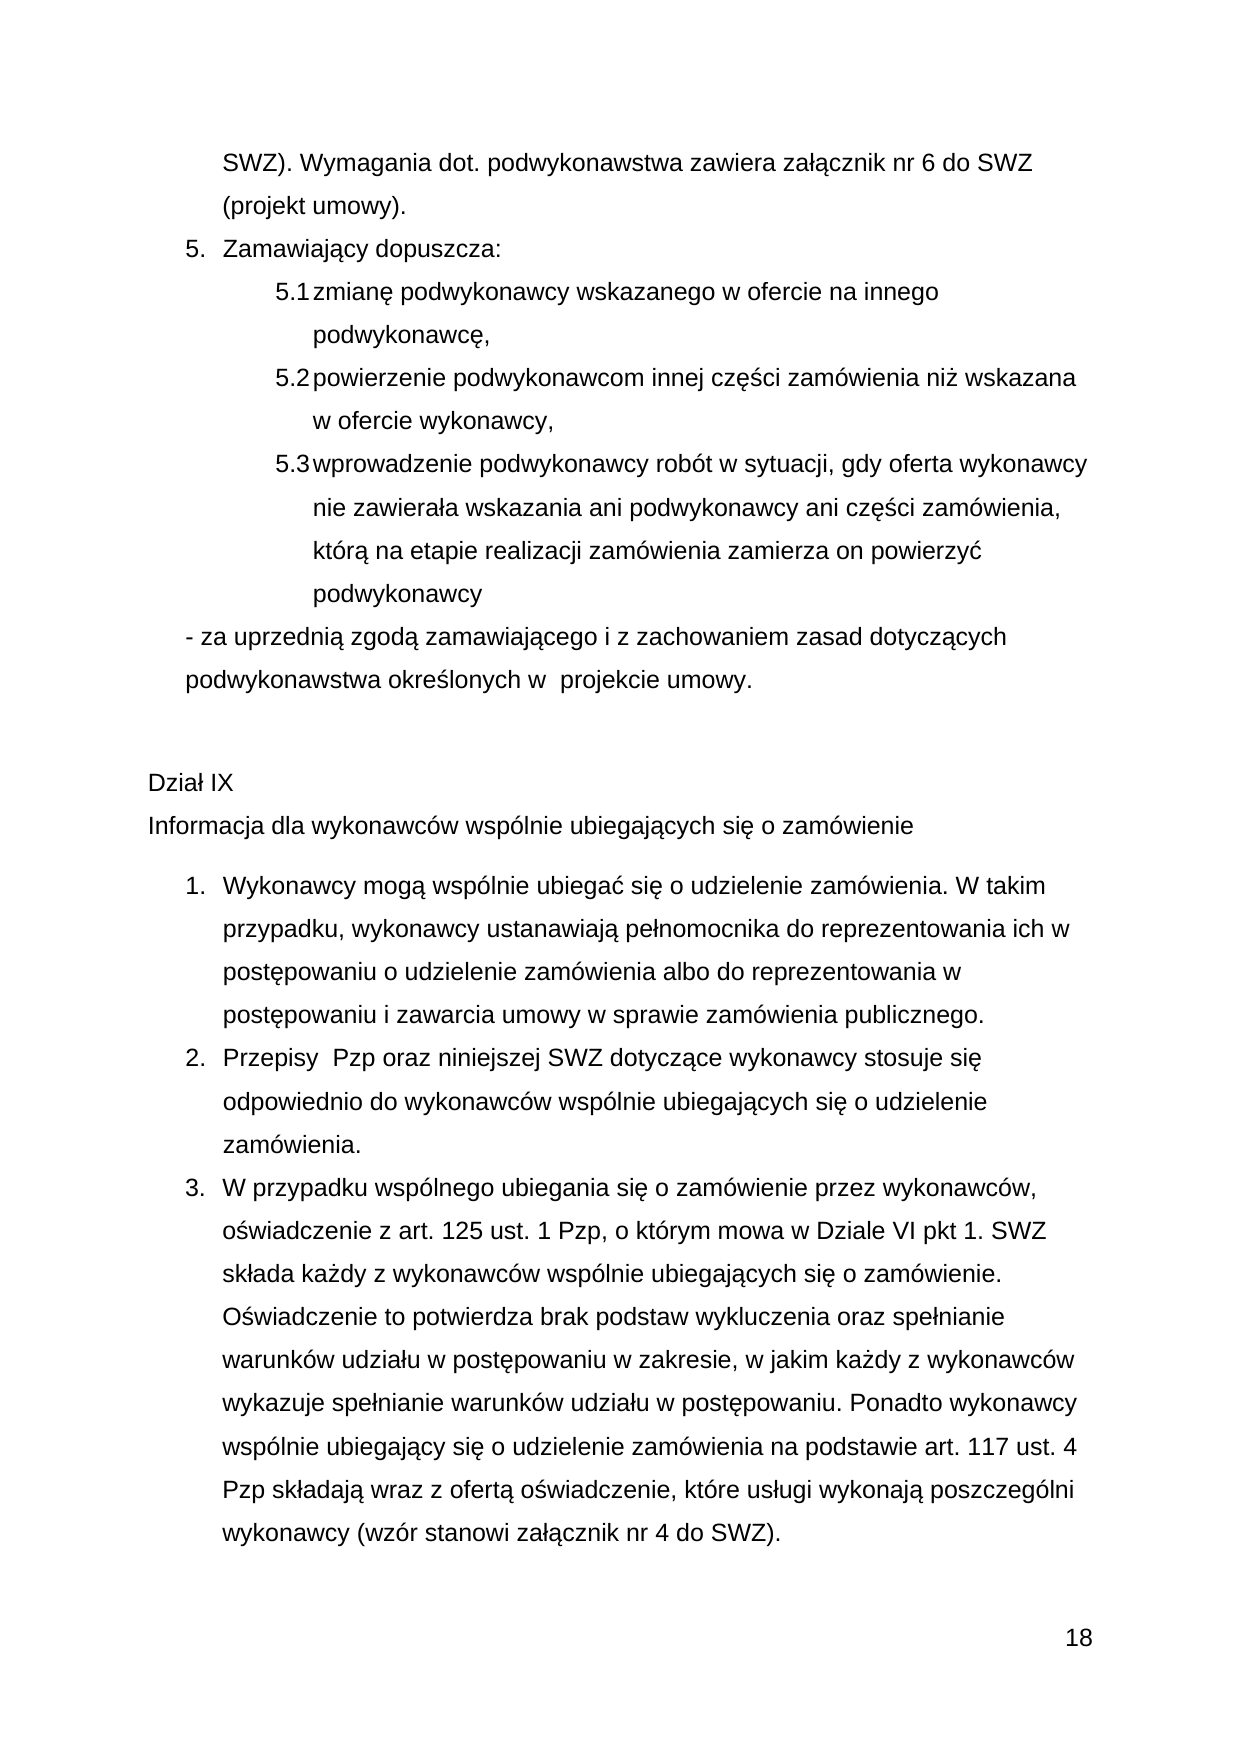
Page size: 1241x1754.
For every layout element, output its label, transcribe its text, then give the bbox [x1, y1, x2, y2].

text - za uprzednią zgodą zamawiającego i z zachowaniem zasad dotyczących podwykonawstwa określonych w projekcie umowy. [185, 622, 1093, 694]
list Przepisy Pzp oraz niniejszej SWZ dotyczące wykonawcy stosuje się odpowiednio do wykonawców wspólnie ubiegających się o udzielenie zamówienia. [185, 1043, 1093, 1158]
list W przypadku wspólnego ubiegania się o zamówienie przez wykonawców, oświadczenie z art. 125 ust. 1 Pzp, o którym mowa w Dziale VI pkt 1. SWZ składa każdy z wykonawców wspólnie ubiegających się o zamówienie. Oświadczenie to potwierdza brak podstaw wykluczenia oraz spełnianie warunków udziału w postępowaniu w zakresie, w jakim każdy z wykonawców wykazuje spełnianie warunków udziału w postępowaniu. Ponadto wykonawcy wspólnie ubiegający się o udzielenie zamówienia na podstawie art. 117 ust. 4 Pzp składają wraz z ofertą oświadczenie, które usługi wykonają poszczególni wykonawcy (wzór stanowi załącznik nr 4 do SWZ). [185, 1173, 1093, 1547]
text Dział IX [148, 768, 1093, 797]
list powierzenie podwykonawcom innej części zamówienia niż wskazana w ofercie wykonawcy, [275, 363, 1093, 435]
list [185, 148, 1093, 219]
list Zamawiający dopuszcza: [185, 234, 1093, 263]
list wprowadzenie podwykonawcy robót w sytuacji, gdy oferta wykonawcy nie zawierała wskazania ani podwykonawcy ani części zamówienia, którą na etapie realizacji zamówienia zamierza on powierzyć podwykonawcy [275, 449, 1093, 608]
text Informacja dla wykonawców wspólnie ubiegających się o zamówienie [148, 811, 1093, 840]
list zmianę podwykonawcy wskazanego w ofercie na innego podwykonawcę, [275, 277, 1093, 349]
list Wykonawcy mogą wspólnie ubiegać się o udzielenie zamówienia. W takim przypadku, wykonawcy ustanawiają pełnomocnika do reprezentowania ich w postępowaniu o udzielenie zamówienia albo do reprezentowania w postępowaniu i zawarcia umowy w sprawie zamówienia publicznego. [185, 871, 1093, 1029]
